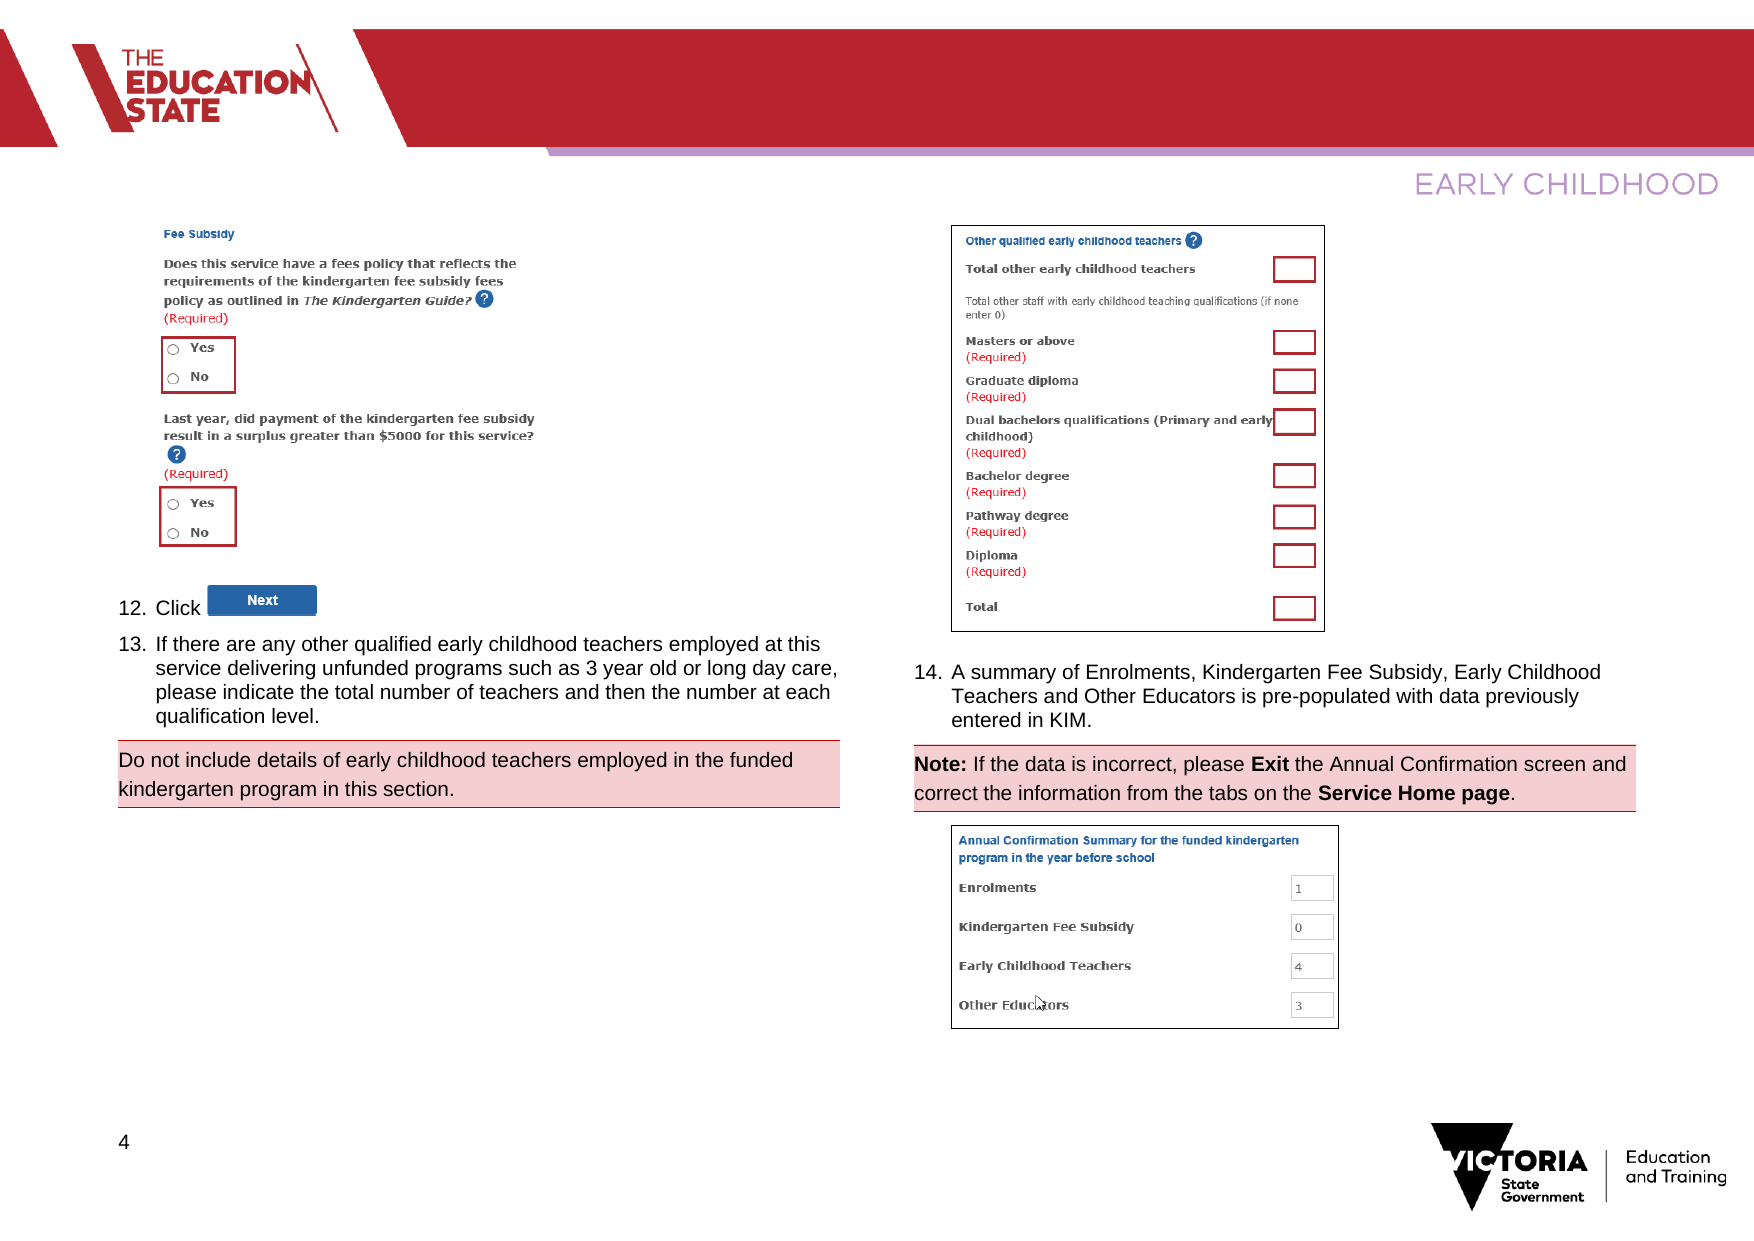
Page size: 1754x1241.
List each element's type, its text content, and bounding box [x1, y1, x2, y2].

list A summary of Enrolments, Kindergarten Fee Subsidy, Early Childhood Teachers and Other Educators is pre-populated with data previously entered in KIM. [914, 660, 1636, 732]
text Do not include details of early childhood teachers employed in the funded kindergarten program in this section. [118, 741, 840, 807]
picture [0, 0, 1754, 1241]
text Note: If the data is incorrect, please Exit the Annual Confirmation screen and correct the information from the tabs on the Service Home page. [914, 746, 1636, 811]
list If there are any other qualified early childhood teachers employed at this service delivering unfunded programs such as 3 year old or long day care, please indicate the total number of teachers and then the number at each qualification level. [118, 632, 840, 728]
list Click [118, 586, 840, 619]
